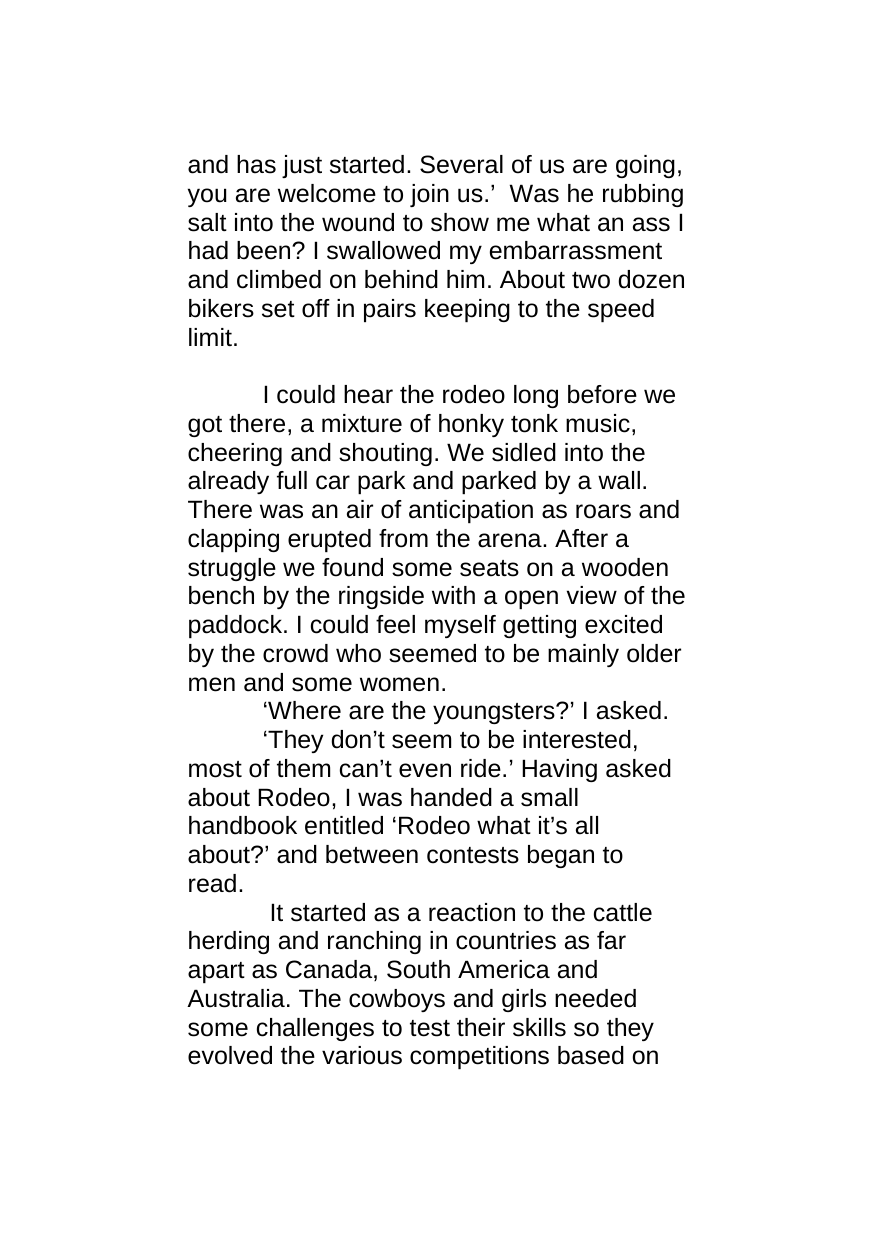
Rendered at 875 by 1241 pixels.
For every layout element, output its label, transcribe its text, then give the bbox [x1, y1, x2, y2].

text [187, 897, 687, 1070]
text ‘They don’t seem to be interested, most of them can’t even ride.’ Having asked about Rodeo, I was handed a small handbook entitled ‘Rodeo what it’s all about?’ and between contests began to read. [187, 725, 687, 897]
text I could hear the rodeo long before we got there, a mixture of honky tonk music, cheering and shouting. We sidled into the already full car park and parked by a wall. There was an air of anticipation as roars and clapping erupted from the arena. After a struggle we found some seats on a wooden bench by the ringside with a open view of the paddock. I could feel myself getting excited by the crowd who seemed to be mainly older men and some women. [187, 380, 687, 696]
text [187, 150, 687, 351]
text ‘Where are the youngsters?’ I asked. [187, 696, 687, 725]
